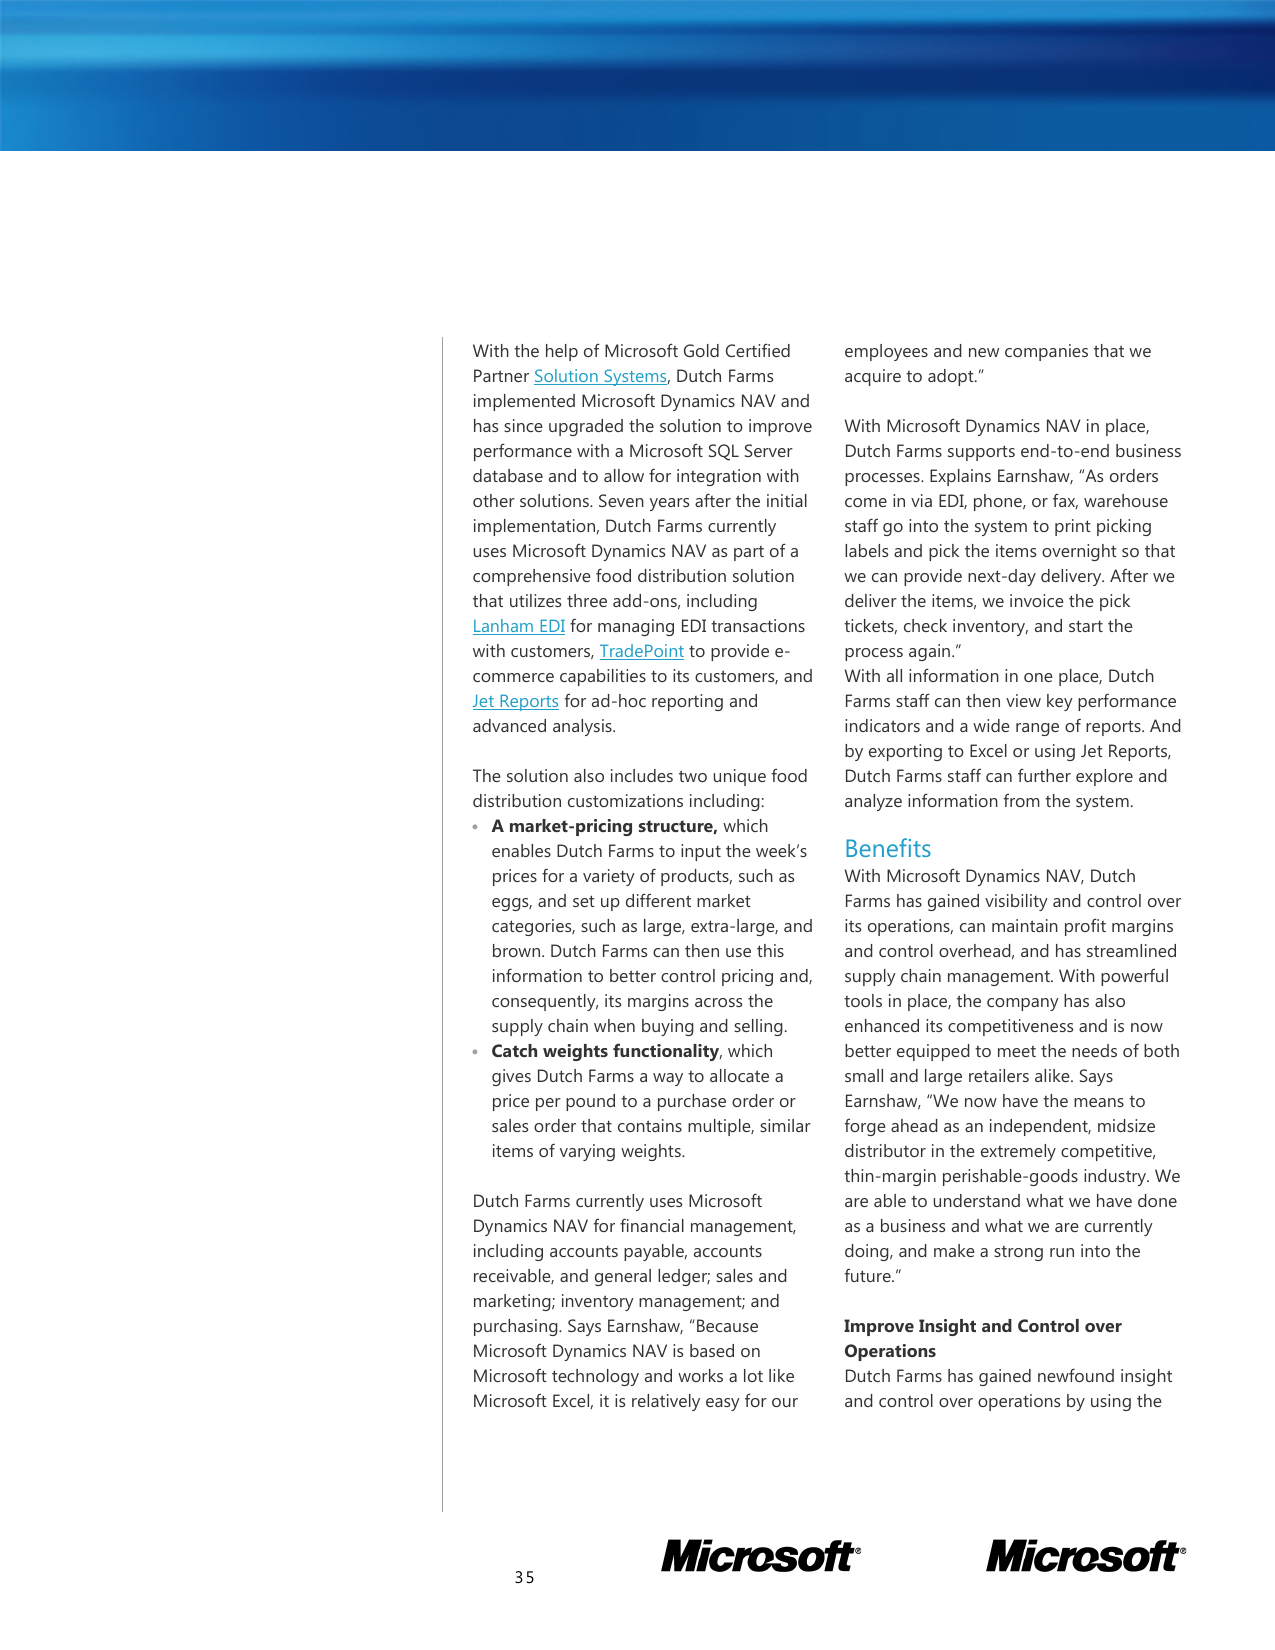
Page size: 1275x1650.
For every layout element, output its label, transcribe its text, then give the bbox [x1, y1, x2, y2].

text With Microsoft Dynamics NAV, Dutch Farms has gained visibility and control over its operations, can maintain profit margins and control overhead, and has streamlined supply chain management. With powerful tools in place, the company has also enhanced its competitiveness and is now better equipped to meet the needs of both small and large retailers alike. Says Earnshaw, “We now have the means to forge ahead as an independent, midsize distributor in the extremely competitive, thin-margin perishable-goods industry. We are able to understand what we have done as a business and what we are currently doing, and make a strong run into the future.” [844, 862, 1186, 1287]
text Catch weights functionality, which gives Dutch Farms a way to allocate a price per pound to a purchase order or sales order that contains multiple, similar items of varying weights. [472, 1037, 814, 1162]
subtitle Benefits [844, 837, 1186, 862]
text The solution also includes two unique food distribution customizations including: [472, 762, 814, 812]
text With all information in one place, Dutch Farms staff can then view key performance indicators and a wide range of reports. And by exporting to Excel or using Jet Reports, Dutch Farms staff can further explore and analyze information from the system. [844, 662, 1186, 812]
text With Microsoft Dynamics NAV in place, Dutch Farms supports end-to-end business processes. Explains Earnshaw, “As orders come in via EDI, phone, or fax, warehouse staff go into the system to print picking labels and pick the items overnight so that we can provide next-day delivery. After we deliver the items, we invoice the pick tickets, check inventory, and start the process again.” [844, 412, 1186, 662]
text Dutch Farms currently uses Microsoft Dynamics NAV for financial management, including accounts payable, accounts receivable, and general ledger; sales and marketing; inventory management; and purchasing. Says Earnshaw, “Because Microsoft Dynamics NAV is based on Microsoft technology and works a lot like Microsoft Excel, it is relatively easy for our employees and new companies that we acquire to adopt.” [472, 1187, 814, 1412]
text With the help of Microsoft Gold Certified Partner Solution Systems, Dutch Farms implemented Microsoft Dynamics NAV and has since upgraded the solution to improve performance with a Microsoft SQL Server database and to allow for integration with other solutions. Seven years after the initial implementation, Dutch Farms currently uses Microsoft Dynamics NAV as part of a comprehensive food distribution solution that utilizes three add-ons, including Lanham EDI for managing EDI transactions with customers, TradePoint to provide e-commerce capabilities to its customers, and Jet Reports for ad-hoc reporting and advanced analysis. [472, 337, 814, 737]
picture [0, 0, 1275, 151]
subtitle Improve Insight and Control over Operations [844, 1312, 1186, 1362]
text A market-pricing structure, which enables Dutch Farms to input the week’s prices for a variety of products, such as eggs, and set up different market categories, such as large, extra-large, and brown. Dutch Farms can then use this information to better control pricing and, consequently, its margins across the supply chain when buying and selling. [472, 812, 814, 1037]
picture [536, 1433, 1187, 1584]
